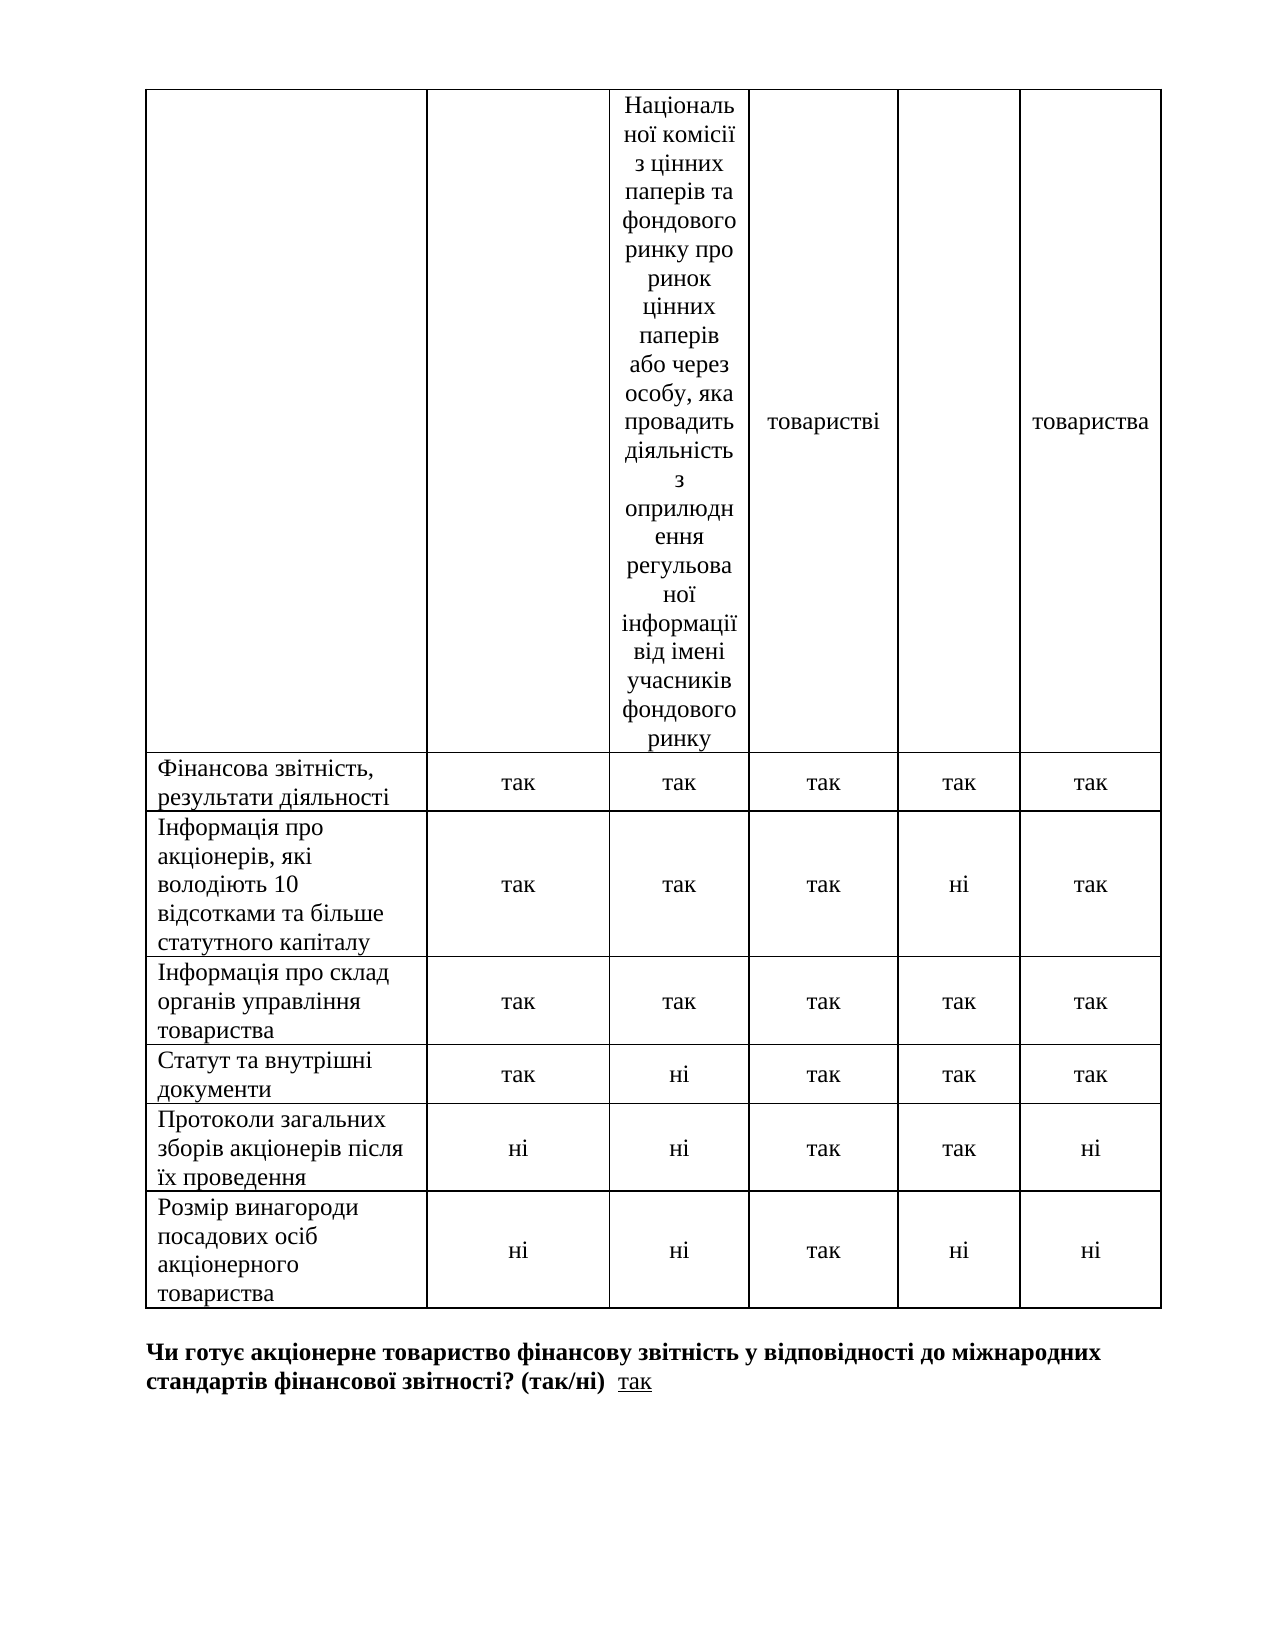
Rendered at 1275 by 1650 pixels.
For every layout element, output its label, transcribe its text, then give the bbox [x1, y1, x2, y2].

table_cell ні [428, 1104, 609, 1190]
table_cell так [899, 1104, 1019, 1190]
table_cell Інформація про склад органів управління товариства [147, 957, 426, 1043]
table_cell Розмір винагороди посадових осіб акціонерного товариства [147, 1192, 426, 1307]
table_cell ні [899, 812, 1019, 956]
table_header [147, 90, 426, 751]
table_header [610, 90, 748, 751]
table_cell так [899, 1045, 1019, 1103]
table_cell Статут та внутрішні документи [147, 1045, 426, 1103]
table_cell так [610, 753, 748, 810]
table_cell так [610, 957, 748, 1043]
table_cell ні [610, 1192, 748, 1307]
table_cell так [750, 812, 897, 956]
table_cell так [428, 812, 609, 956]
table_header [750, 90, 897, 751]
table_cell так [750, 1045, 897, 1103]
table_cell так [428, 957, 609, 1043]
table_cell ні [428, 1192, 609, 1307]
table_cell ні [899, 1192, 1019, 1307]
table_cell ні [1021, 1104, 1160, 1190]
table_cell ні [610, 1045, 748, 1103]
table_cell так [428, 753, 609, 810]
table_cell Інформація про акціонерів, які володіють 10 відсотками та більше статутного капіталу [147, 812, 426, 956]
table_cell Фінансова звітність, результати діяльності [147, 753, 426, 810]
table_cell так [750, 1192, 897, 1307]
table_cell ні [1021, 1192, 1160, 1307]
table_cell так [750, 957, 897, 1043]
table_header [428, 90, 609, 751]
table_cell ні [610, 1104, 748, 1190]
table_cell так [610, 812, 748, 956]
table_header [1021, 90, 1160, 751]
table_cell Протоколи загальних зборів акціонерів після їх проведення [147, 1104, 426, 1190]
table_cell так [1021, 812, 1160, 956]
table_cell так [1021, 753, 1160, 810]
table_cell так [1021, 957, 1160, 1043]
text Чи готує акціонерне товариство фінансову звітність у відповідності до міжнародних стандартів фінансової звітності? (так/ні) так [146, 1337, 1186, 1395]
table_cell так [899, 753, 1019, 810]
table_cell так [1021, 1045, 1160, 1103]
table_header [899, 90, 1019, 751]
table_cell так [899, 957, 1019, 1043]
table_cell так [428, 1045, 609, 1103]
table_cell так [750, 1104, 897, 1190]
table_cell так [750, 753, 897, 810]
